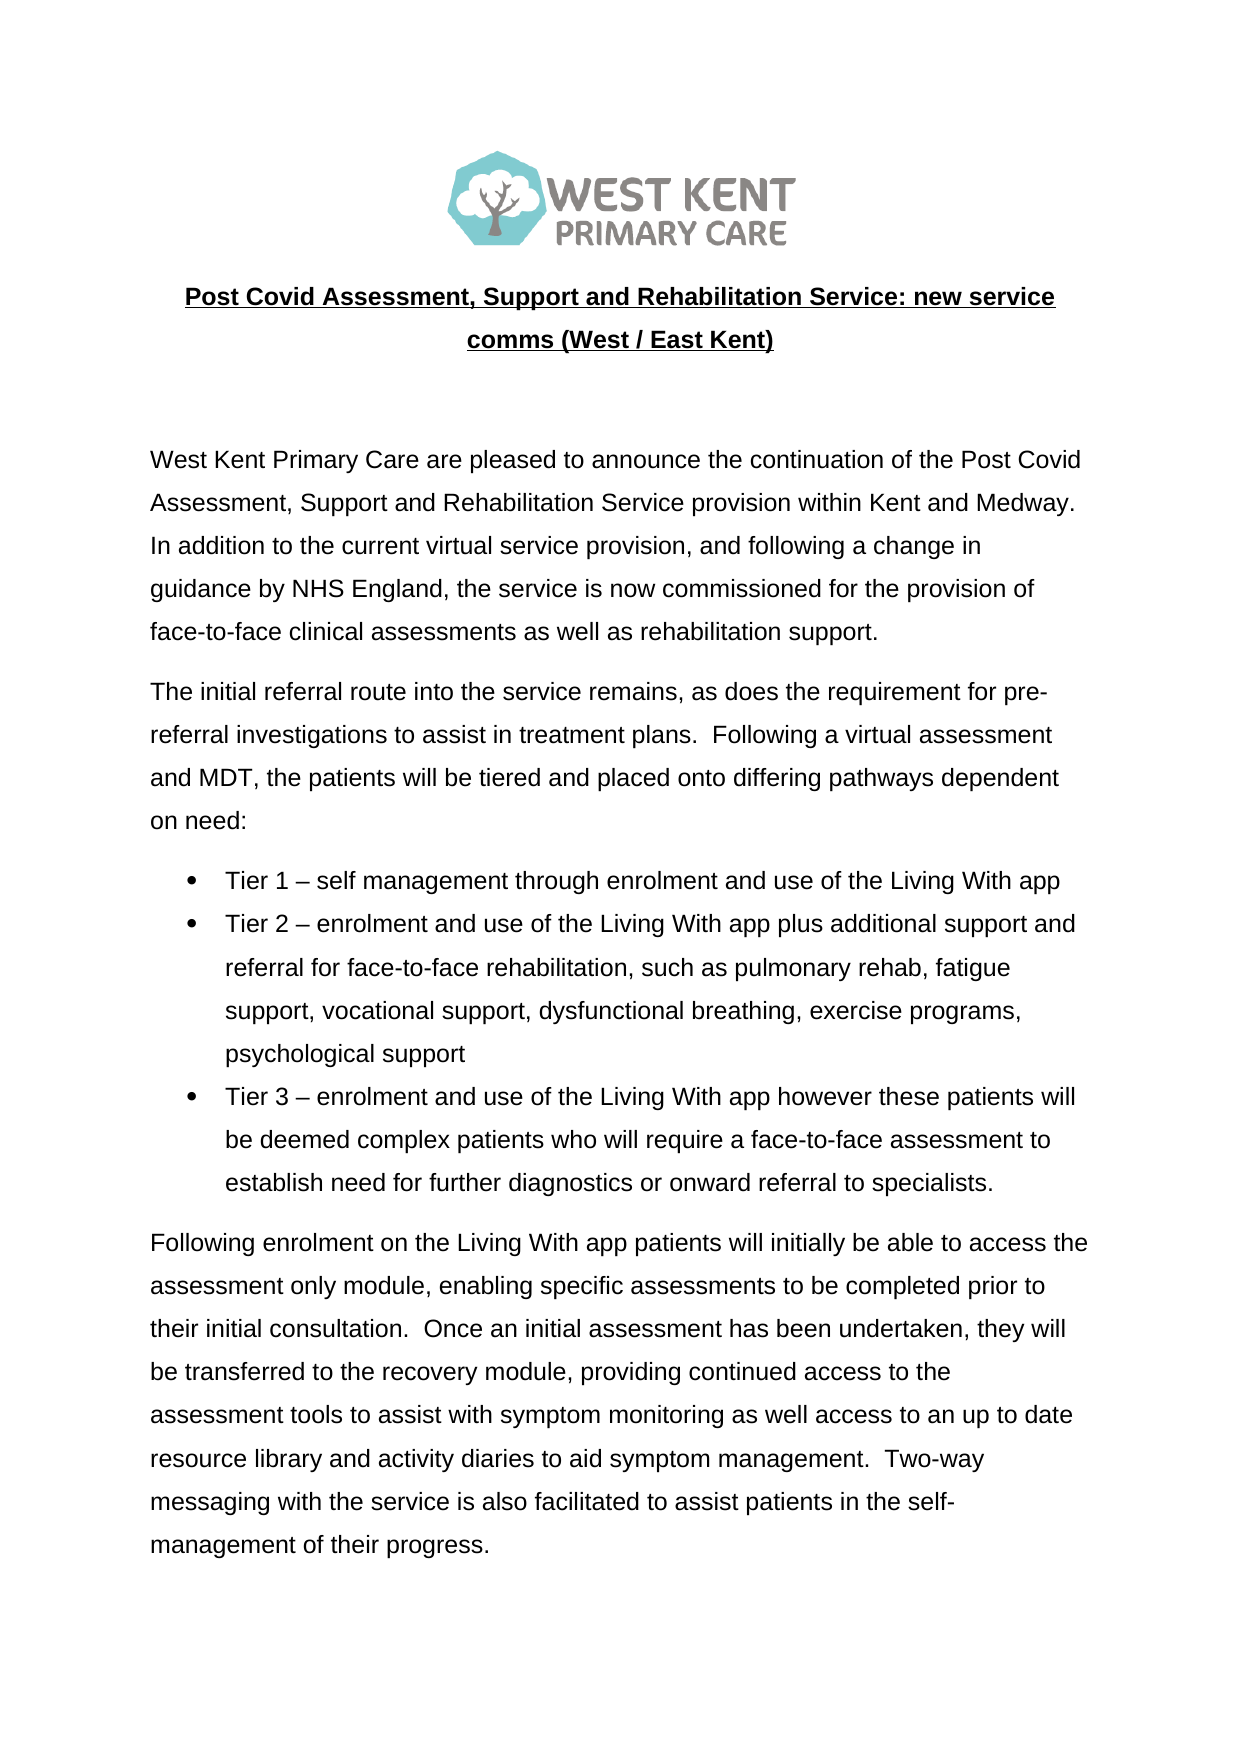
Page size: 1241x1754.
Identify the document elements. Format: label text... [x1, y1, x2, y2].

list Tier 2 – enrolment and use of the Living With app plus additional support and referral for face-to-face rehabilitation, such as pulmonary rehab, fatigue support, vocational support, dysfunctional breathing, exercise programs, psychological support [187, 909, 1090, 1067]
text West Kent Primary Care are pleased to announce the continuation of the Post Covid Assessment, Support and Rehabilitation Service provision within Kent and Medway. In addition to the current virtual service provision, and following a change in guidance by NHS England, the service is now commissioned for the provision of face-to-face clinical assessments as well as rehabilitation support. [150, 444, 1090, 646]
picture [443, 150, 797, 251]
text Following enrolment on the Living With app patients will initially be able to access the assessment only module, enabling specific assessments to be completed prior to their initial consultation. Once an initial assessment has been undertaken, they will be transferred to the recovery module, providing continued access to the assessment tools to assist with symptom monitoring as well access to an up to date resource library and activity diaries to aid symptom management. Two-way messaging with the service is also facilitated to assist patients in the self-management of their progress. [150, 1228, 1090, 1559]
text Post Covid Assessment, Support and Rehabilitation Service: new service comms (West / East Kent) [150, 282, 1090, 354]
list Tier 1 – self management through enrolment and use of the Living With app [187, 866, 1090, 895]
text The initial referral route into the service remains, as does the requirement for pre-referral investigations to assist in treatment plans. Following a virtual assessment and MDT, the patients will be tiered and placed onto differing pathways dependent on need: [150, 677, 1090, 835]
list Tier 3 – enrolment and use of the Living With app however these patients will be deemed complex patients who will require a face-to-face assessment to establish need for further diagnostics or onward referral to specialists. [187, 1082, 1090, 1197]
